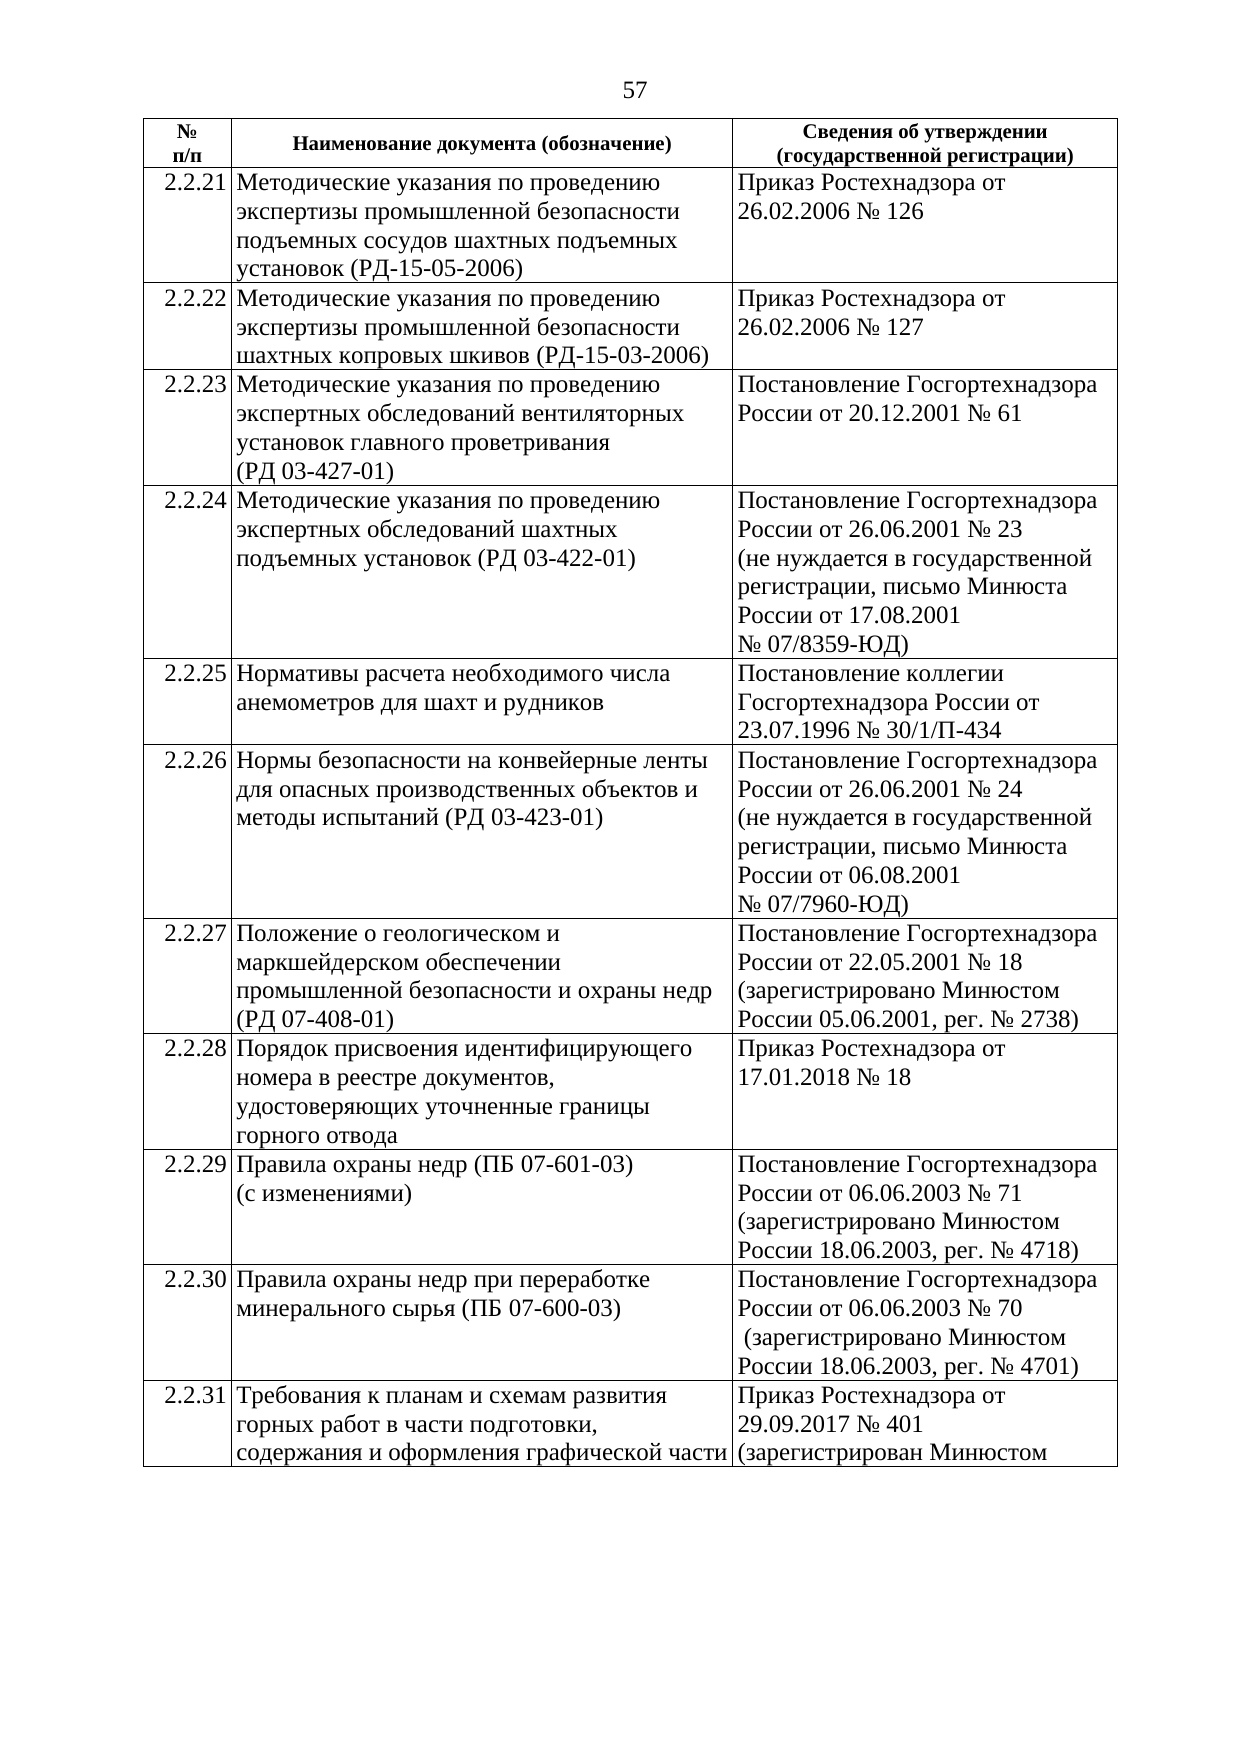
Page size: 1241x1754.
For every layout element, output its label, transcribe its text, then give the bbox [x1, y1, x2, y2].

table_cell Постановление Госгортехнадзора России от 06.06.2003 № 70 (зарегистрировано Минюстом России 18.06.2003, peг. № 4701) [733, 1265, 1117, 1379]
table_cell Приказ Ростехнадзора от 17.01.2018 № 18 [733, 1034, 1117, 1148]
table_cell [733, 1381, 1117, 1466]
table_header Сведения об утверждении (государственной регистрации) [733, 119, 1117, 167]
table_cell Положение о геологическом и маркшейдерском обеспечении промышленной безопасности и охраны недр (РД 07-408-01) [232, 919, 732, 1033]
table_cell Постановление Госгортехнадзора России от 26.06.2001 № 23 (не нуждается в государственной регистрации, письмо Минюста России от 17.08.2001 № 07/8359-ЮД) [733, 486, 1117, 658]
table_cell [144, 745, 231, 917]
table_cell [232, 1381, 732, 1466]
table_cell Нормы безопасности на конвейерные ленты для опасных производственных объектов и методы испытаний (РД 03-423-01) [232, 745, 732, 917]
table_cell Нормативы расчета необходимого числа анемометров для шахт и рудников [232, 659, 732, 744]
table_cell Методические указания по проведению экспертных обследований вентиляторных установок главного проветривания (РД 03-427-01) [232, 370, 732, 484]
table_cell [144, 919, 231, 1033]
table_cell [144, 486, 231, 658]
table_cell [144, 1034, 231, 1148]
table_cell Приказ Ростехнадзора от 26.02.2006 № 127 [733, 283, 1117, 369]
table_cell [144, 659, 231, 744]
table_cell Методические указания по проведению экспертных обследований шахтных подъемных установок (РД 03-422-01) [232, 486, 732, 658]
table_cell Постановление Госгортехнадзора России от 26.06.2001 № 24 (не нуждается в государственной регистрации, письмо Минюста России от 06.08.2001 № 07/7960-ЮД) [733, 745, 1117, 917]
table_cell Правила охраны недр при переработке минерального сырья (ПБ 07-600-03) [232, 1265, 732, 1379]
table_cell [144, 1150, 231, 1264]
table_cell [144, 370, 231, 484]
table_cell Постановление Госгортехнадзора России от 06.06.2003 № 71 (зарегистрировано Минюстом России 18.06.2003, peг. № 4718) [733, 1150, 1117, 1264]
table_cell [144, 1381, 231, 1466]
table_cell Методические указания по проведению экспертизы промышленной безопасности подъемных сосудов шахтных подъемных установок (РД-15-05-2006) [232, 168, 732, 282]
table_cell Постановление Госгортехнадзора России от 22.05.2001 № 18 (зарегистрировано Минюстом России 05.06.2001, peг. № 2738) [733, 919, 1117, 1033]
table_cell Методические указания по проведению экспертизы промышленной безопасности шахтных копровых шкивов (РД-15-03-2006) [232, 283, 732, 369]
table_cell Постановление Госгортехнадзора России от 20.12.2001 № 61 [733, 370, 1117, 484]
table_cell Постановление коллегии Госгортехнадзора России от 23.07.1996 № 30/1/П-434 [733, 659, 1117, 744]
table_cell [144, 1265, 231, 1379]
table_cell Приказ Ростехнадзора от 26.02.2006 № 126 [733, 168, 1117, 282]
table_cell Порядок присвоения идентифицирующего номера в реестре документов, удостоверяющих уточненные границы горного отвода [232, 1034, 732, 1148]
table_header Наименование документа (обозначение) [232, 119, 732, 167]
table_cell [144, 283, 231, 369]
table_cell [144, 168, 231, 282]
table_header № п/п [144, 119, 231, 167]
table_cell Правила охраны недр (ПБ 07-601-03) (с изменениями) [232, 1150, 732, 1264]
